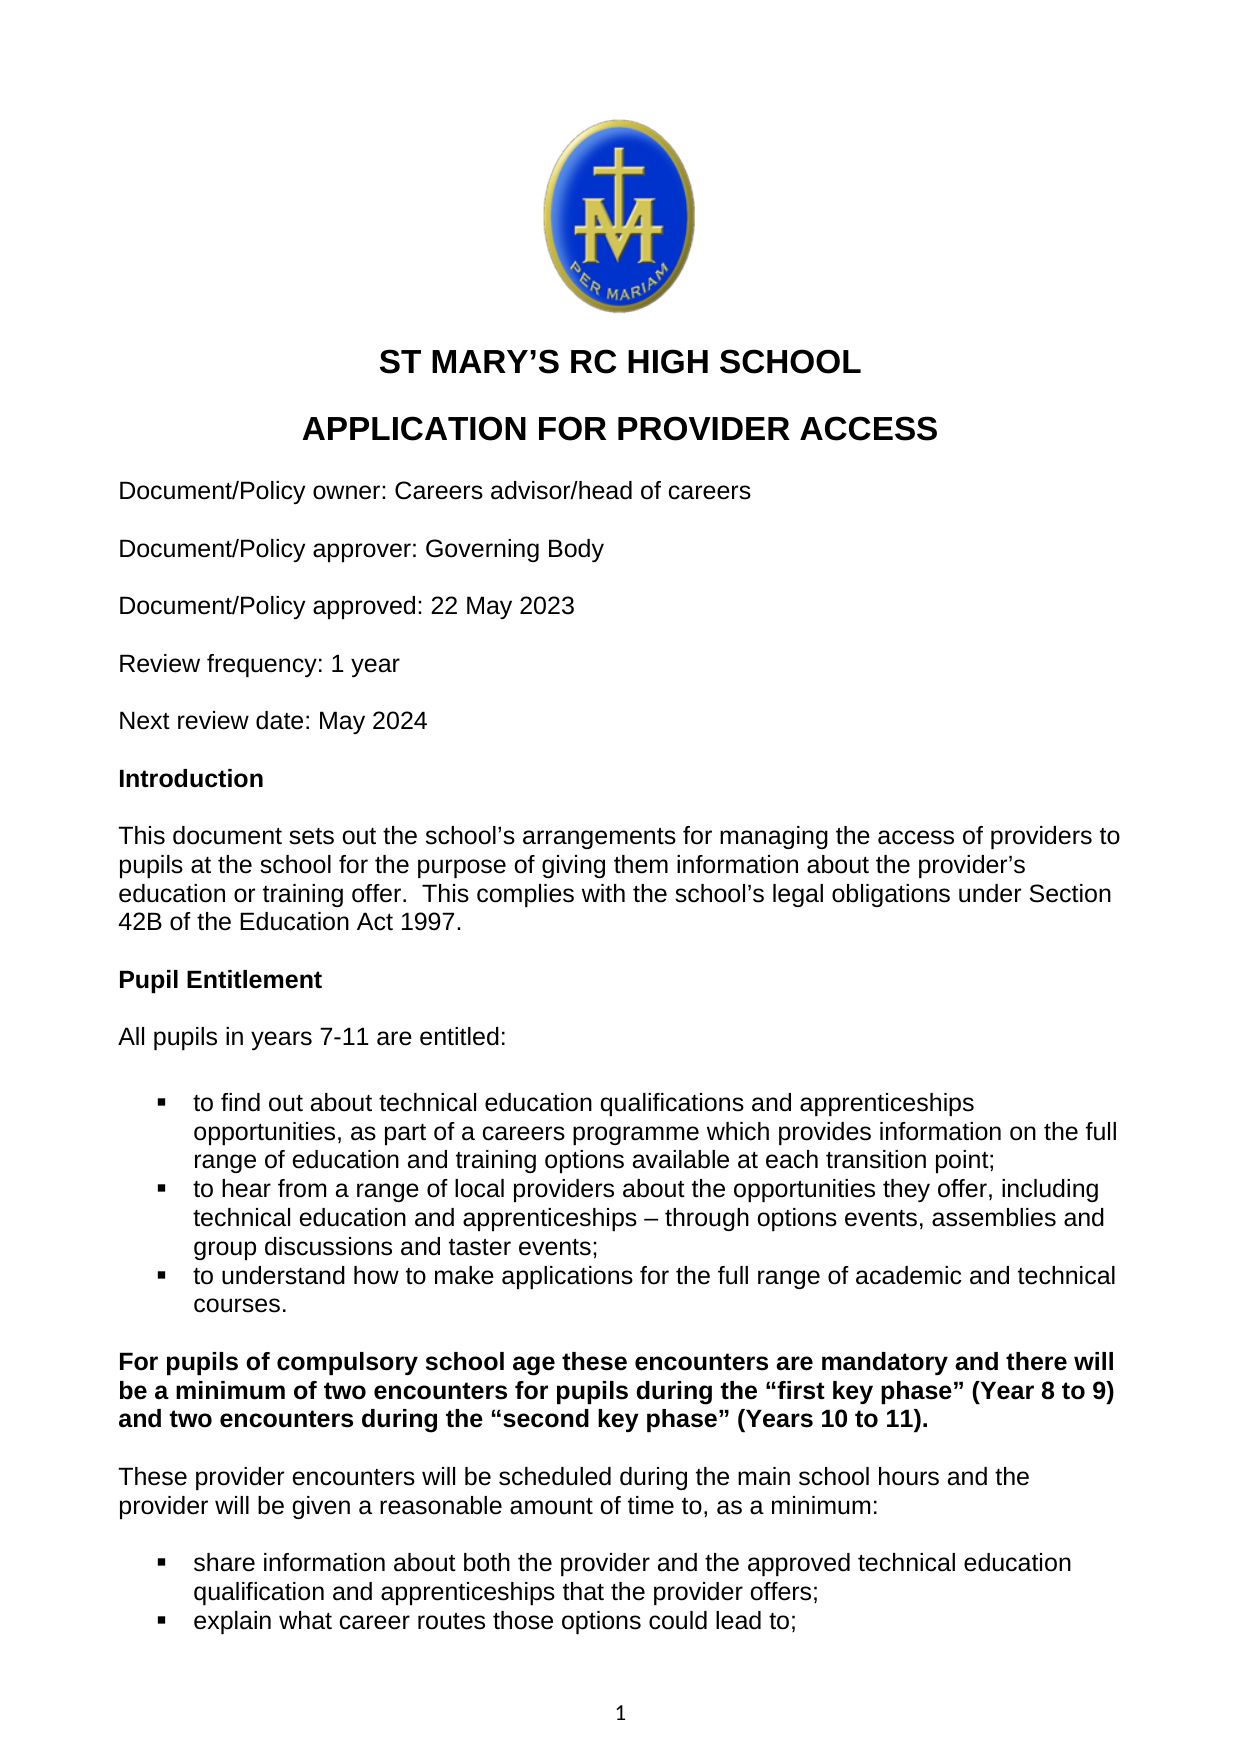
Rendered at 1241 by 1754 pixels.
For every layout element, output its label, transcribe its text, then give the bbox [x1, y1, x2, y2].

text This document sets out the school’s arrangements for managing the access of providers to pupils at the school for the purpose of giving them information about the provider’s education or training offer. This complies with the school’s legal obligations under Section 42B of the Education Act 1997. [118, 821, 1122, 936]
list to understand how to make applications for the full range of academic and technical courses. [156, 1261, 1122, 1318]
text ST MARY’S RC HIGH SCHOOL [118, 342, 1122, 380]
list explain what career routes those options could lead to; [156, 1606, 1122, 1635]
text Pupil Entitlement [118, 965, 1122, 993]
text Review frequency: 1 year [118, 648, 1122, 677]
list to hear from a range of local providers about the opportunities they offer, including technical education and apprenticeships – through options events, assemblies and group discussions and taster events; [156, 1174, 1122, 1261]
picture [540, 118, 700, 317]
text Next review date: May 2024 [118, 706, 1122, 735]
text Introduction [118, 763, 1122, 792]
list share information about both the provider and the approved technical education qualification and apprenticeships that the provider offers; [156, 1548, 1122, 1606]
list to find out about technical education qualifications and apprenticeships opportunities, as part of a careers programme which provides information on the full range of education and training options available at each transition point; [156, 1088, 1122, 1174]
text All pupils in years 7-11 are entitled: [118, 1022, 1122, 1051]
text Document/Policy approved: 22 May 2023 [118, 591, 1122, 620]
text These provider encounters will be scheduled during the main school hours and the provider will be given a reasonable amount of time to, as a minimum: [118, 1462, 1122, 1519]
text APPLICATION FOR PROVIDER ACCESS [118, 409, 1122, 447]
text Document/Policy owner: Careers advisor/head of careers [118, 476, 1122, 505]
text Document/Policy approver: Governing Body [118, 533, 1122, 562]
text For pupils of compulsory school age these encounters are mandatory and there will be a minimum of two encounters for pupils during the “first key phase” (Year 8 to 9) and two encounters during the “second key phase” (Years 10 to 11). [118, 1347, 1122, 1433]
